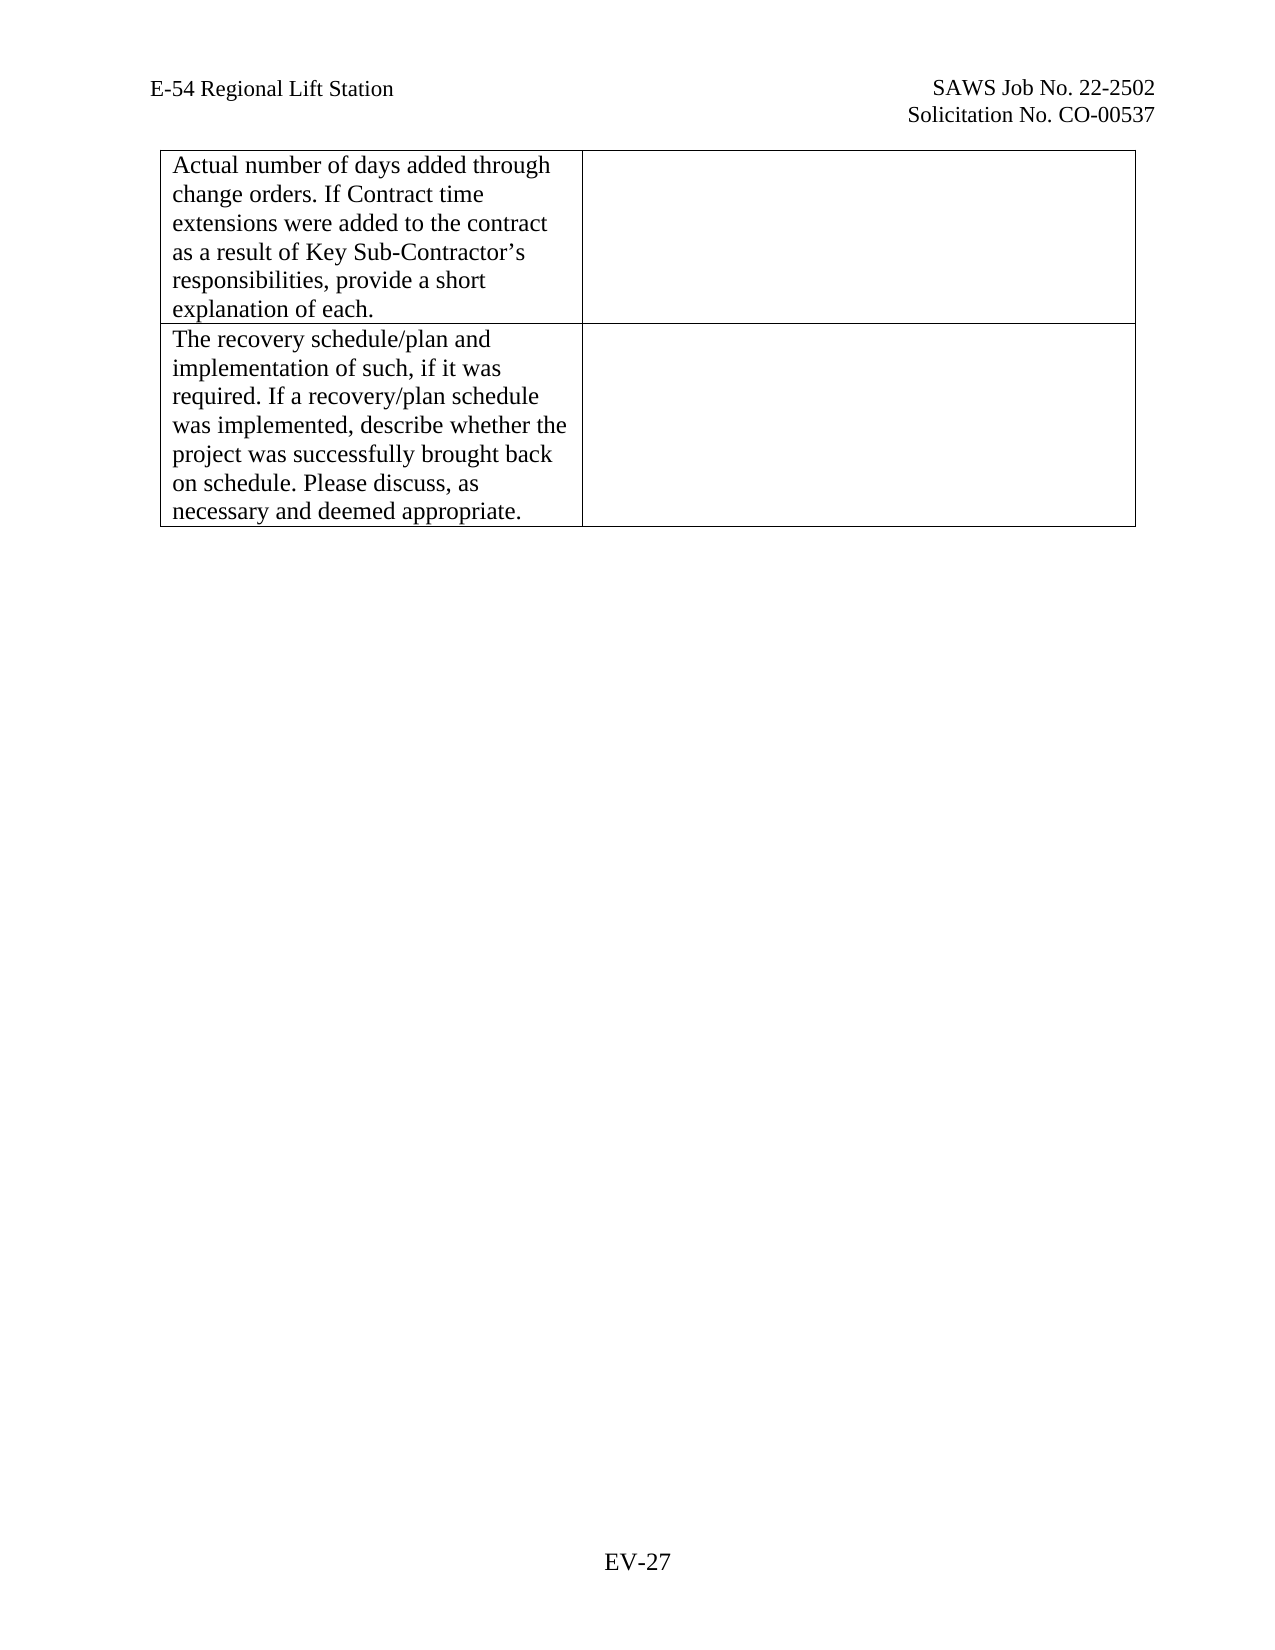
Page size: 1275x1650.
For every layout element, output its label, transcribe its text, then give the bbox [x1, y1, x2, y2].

table_cell The recovery schedule/plan and implementation of such, if it was required. If a recovery/plan schedule was implemented, describe whether the project was successfully brought back on schedule. Please discuss, as necessary and deemed appropriate. [161, 324, 582, 526]
table_cell [583, 324, 1135, 526]
table_header Actual number of days added through change orders. If Contract time extensions were added to the contract as a result of Key Sub-Contractor’s responsibilities, provide a short explanation of each. [161, 151, 582, 323]
table_header [583, 151, 1135, 323]
